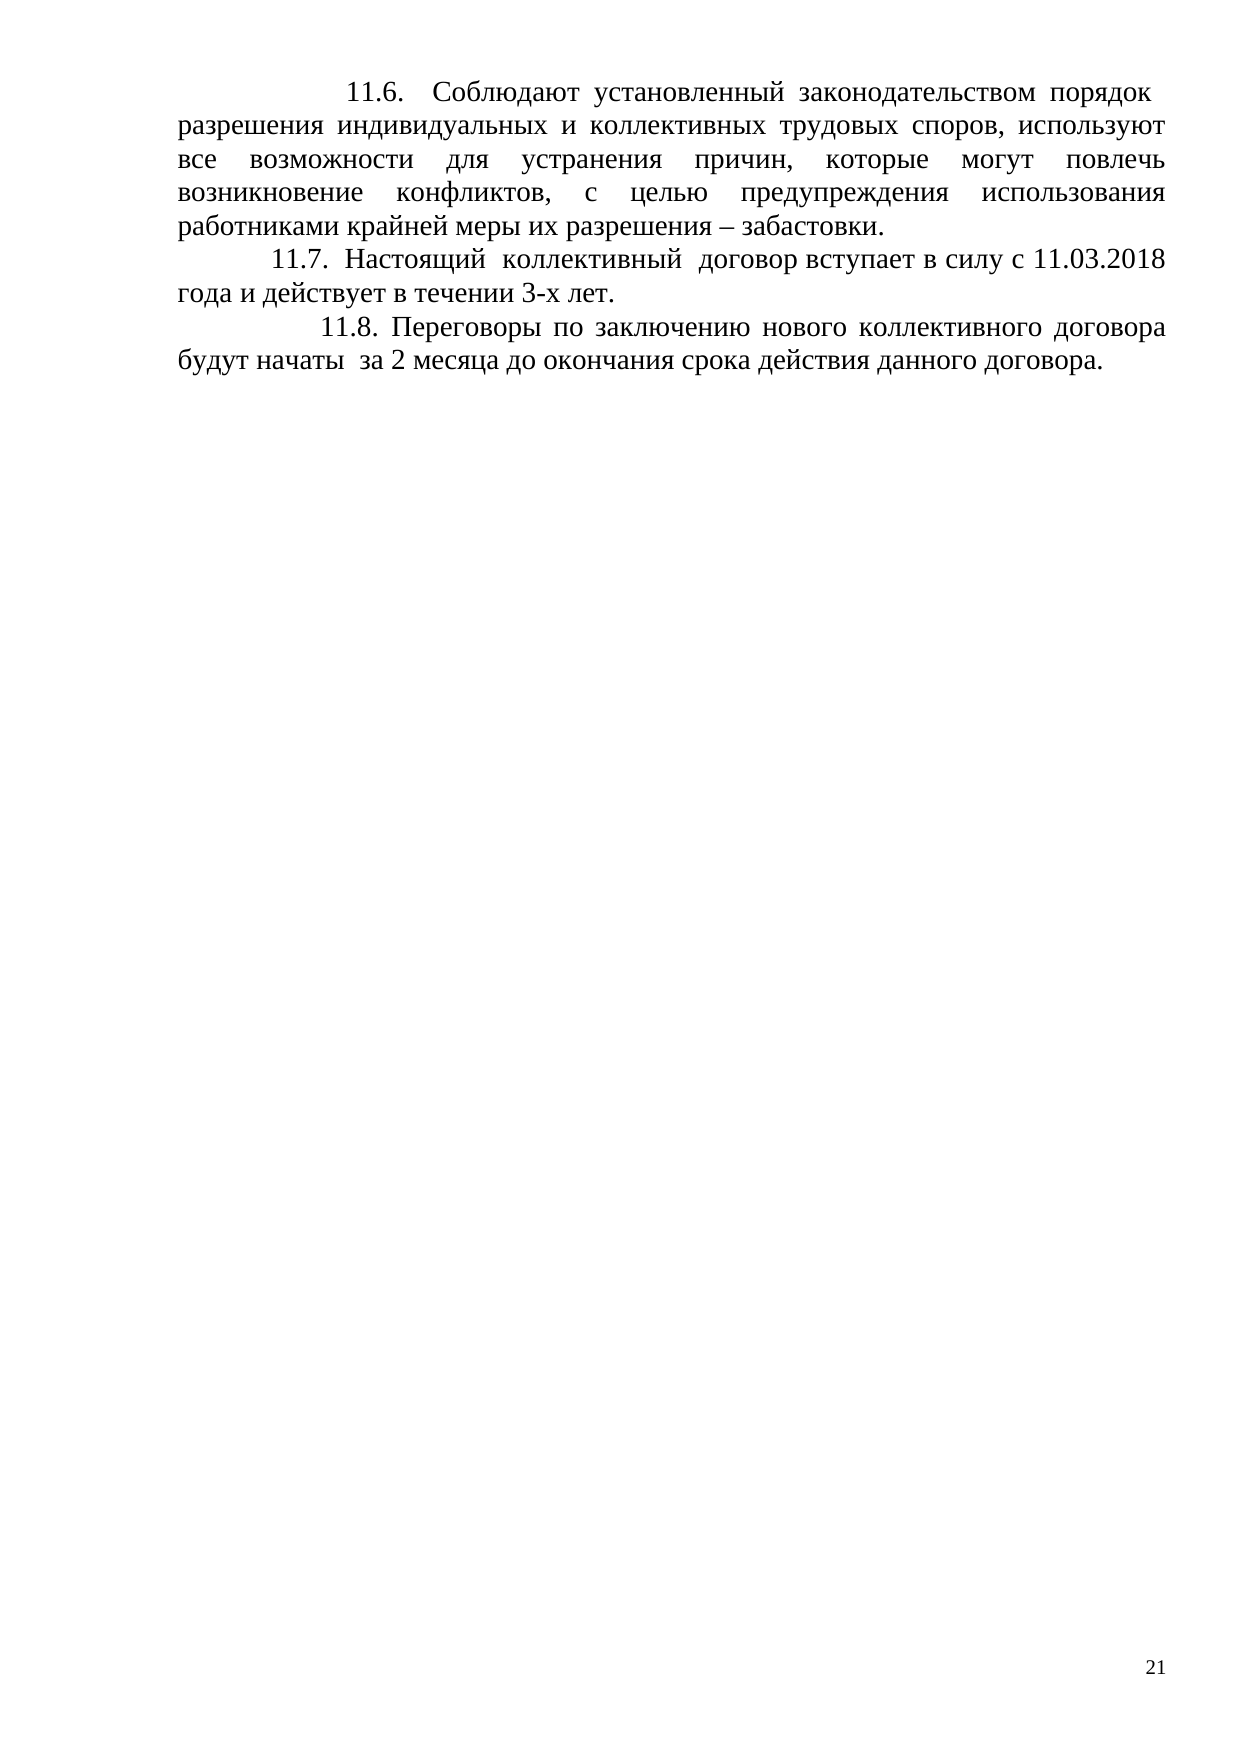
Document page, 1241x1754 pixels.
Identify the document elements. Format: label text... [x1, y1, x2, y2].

text 11.8. Переговоры по заключению нового коллективного договора будут начаты за 2 месяца до окончания срока действия данного договора. [177, 309, 1166, 376]
text 11.7. Настоящий коллективный договор вступает в силу с 11.03.2018 года и действует в течении 3-х лет. [177, 242, 1166, 309]
text 11.6. Соблюдают установленный законодательством порядок разрешения индивидуальных и коллективных трудовых споров, используют все возможности для устранения причин, которые могут повлечь возникновение конфликтов, с целью предупреждения использования работниками крайней меры их разрешения – забастовки. [177, 74, 1166, 242]
